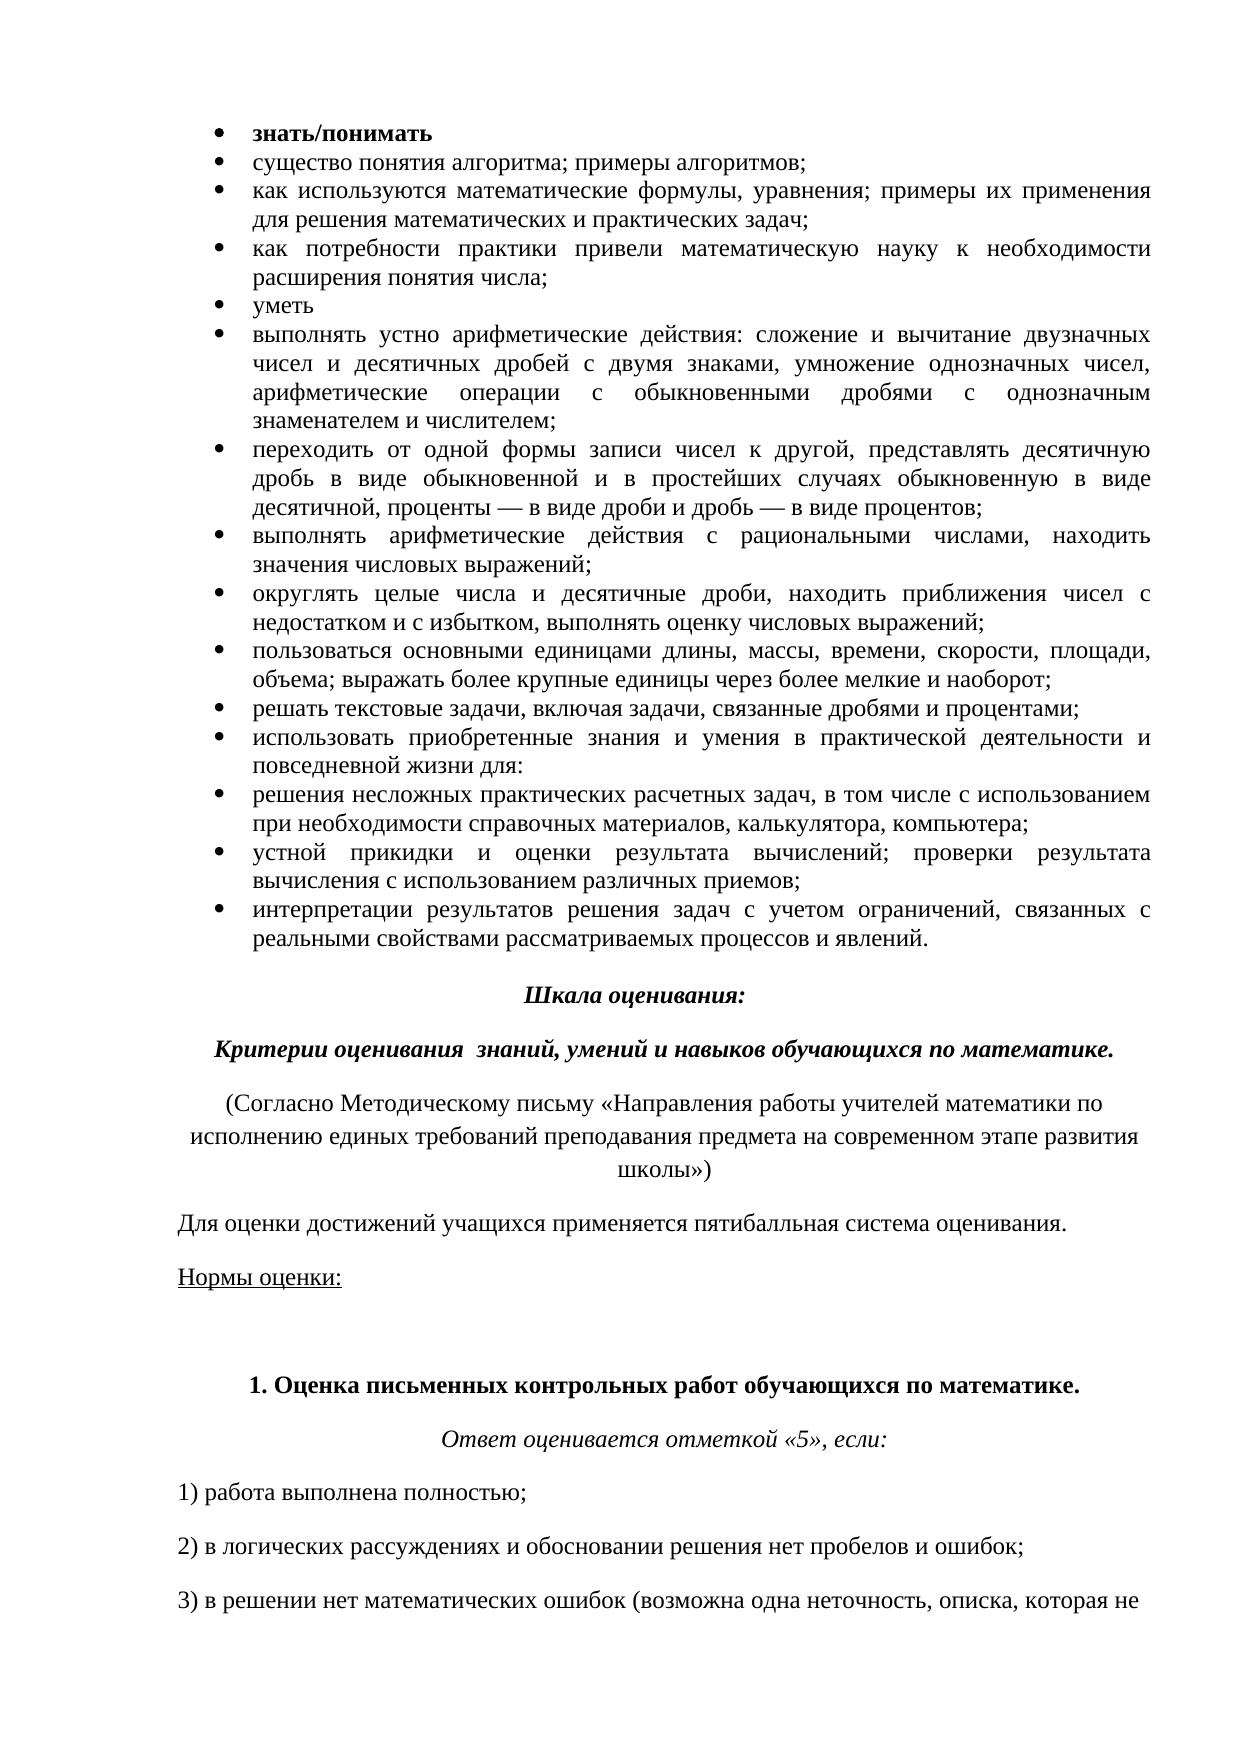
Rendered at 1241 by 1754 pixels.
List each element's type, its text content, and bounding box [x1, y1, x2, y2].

list как потребности практики привели математическую науку к необходимости расширения понятия числа; [215, 233, 1152, 291]
text Ответ оценивается отметкой «5», если: [177, 1424, 1152, 1452]
list выполнять устно арифметические действия: сложение и вычитание двузначных чисел и десятичных дробей с двумя знаками, умножение однозначных чисел, арифметические операции с обыкновенными дробями с однозначным знаменателем и числителем; [215, 319, 1152, 434]
text Для оценки достижений учащихся применяется пятибалльная система оценивания. [177, 1208, 1152, 1237]
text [177, 1585, 1152, 1614]
list округлять целые числа и десятичные дроби, находить приближения чисел с недостатком и с избытком, выполнять оценку числовых выражений; [215, 578, 1152, 636]
text Нормы оценки: [177, 1262, 1152, 1291]
list пользоваться основными единицами длины, массы, времени, скорости, площади, объема; выражать более крупные единицы через более мелкие и наоборот; [215, 636, 1152, 693]
list решения несложных практических расчетных задач, в том числе c использованием при необходимости справочных материалов, калькулятора, компьютера; [215, 779, 1152, 837]
list уметь [215, 291, 1152, 319]
text Критерии оценивания знаний, умений и навыков обучающихся по математике. [177, 1034, 1152, 1063]
list выполнять арифметические действия с рациональными числами, находить значения числовых выражений; [215, 521, 1152, 578]
text 2) в логических рассуждениях и обосновании решения нет пробелов и ошибок; [177, 1531, 1152, 1560]
list решать текстовые задачи, включая задачи, связанные дробями и процентами; [215, 693, 1152, 722]
list устной прикидки и оценки результата вычислений; проверки результата вычисления с использованием различных приемов; [215, 837, 1152, 894]
text 1) работа выполнена полностью; [177, 1477, 1152, 1506]
list как используются математические формулы, уравнения; примеры их применения для решения математических и практических задач; [215, 176, 1152, 233]
text 1. Оценка письменных контрольных работ обучающихся по математике. [177, 1370, 1152, 1398]
list интерпретации результатов решения задач с учетом ограничений, связанных с реальными свойствами рассматриваемых процессов и явлений. [215, 894, 1152, 952]
text Шкала оценивания: [118, 981, 1152, 1009]
text (Согласно Методическому письму «Направления работы учителей математики по исполнению единых требований преподавания предмета на современном этапе развития школы») [177, 1088, 1152, 1183]
list знать/понимать [215, 118, 1152, 147]
list переходить от одной формы записи чисел к другой, представлять десятичную дробь в виде обыкновенной и в простейших случаях обыкновенную в виде десятичной, проценты — в виде дроби и дробь — в виде процентов; [215, 434, 1152, 521]
list существо понятия алгоритма; примеры алгоритмов; [215, 147, 1152, 176]
list использовать приобретенные знания и умения в практической деятельности и повседневной жизни для: [215, 722, 1152, 779]
